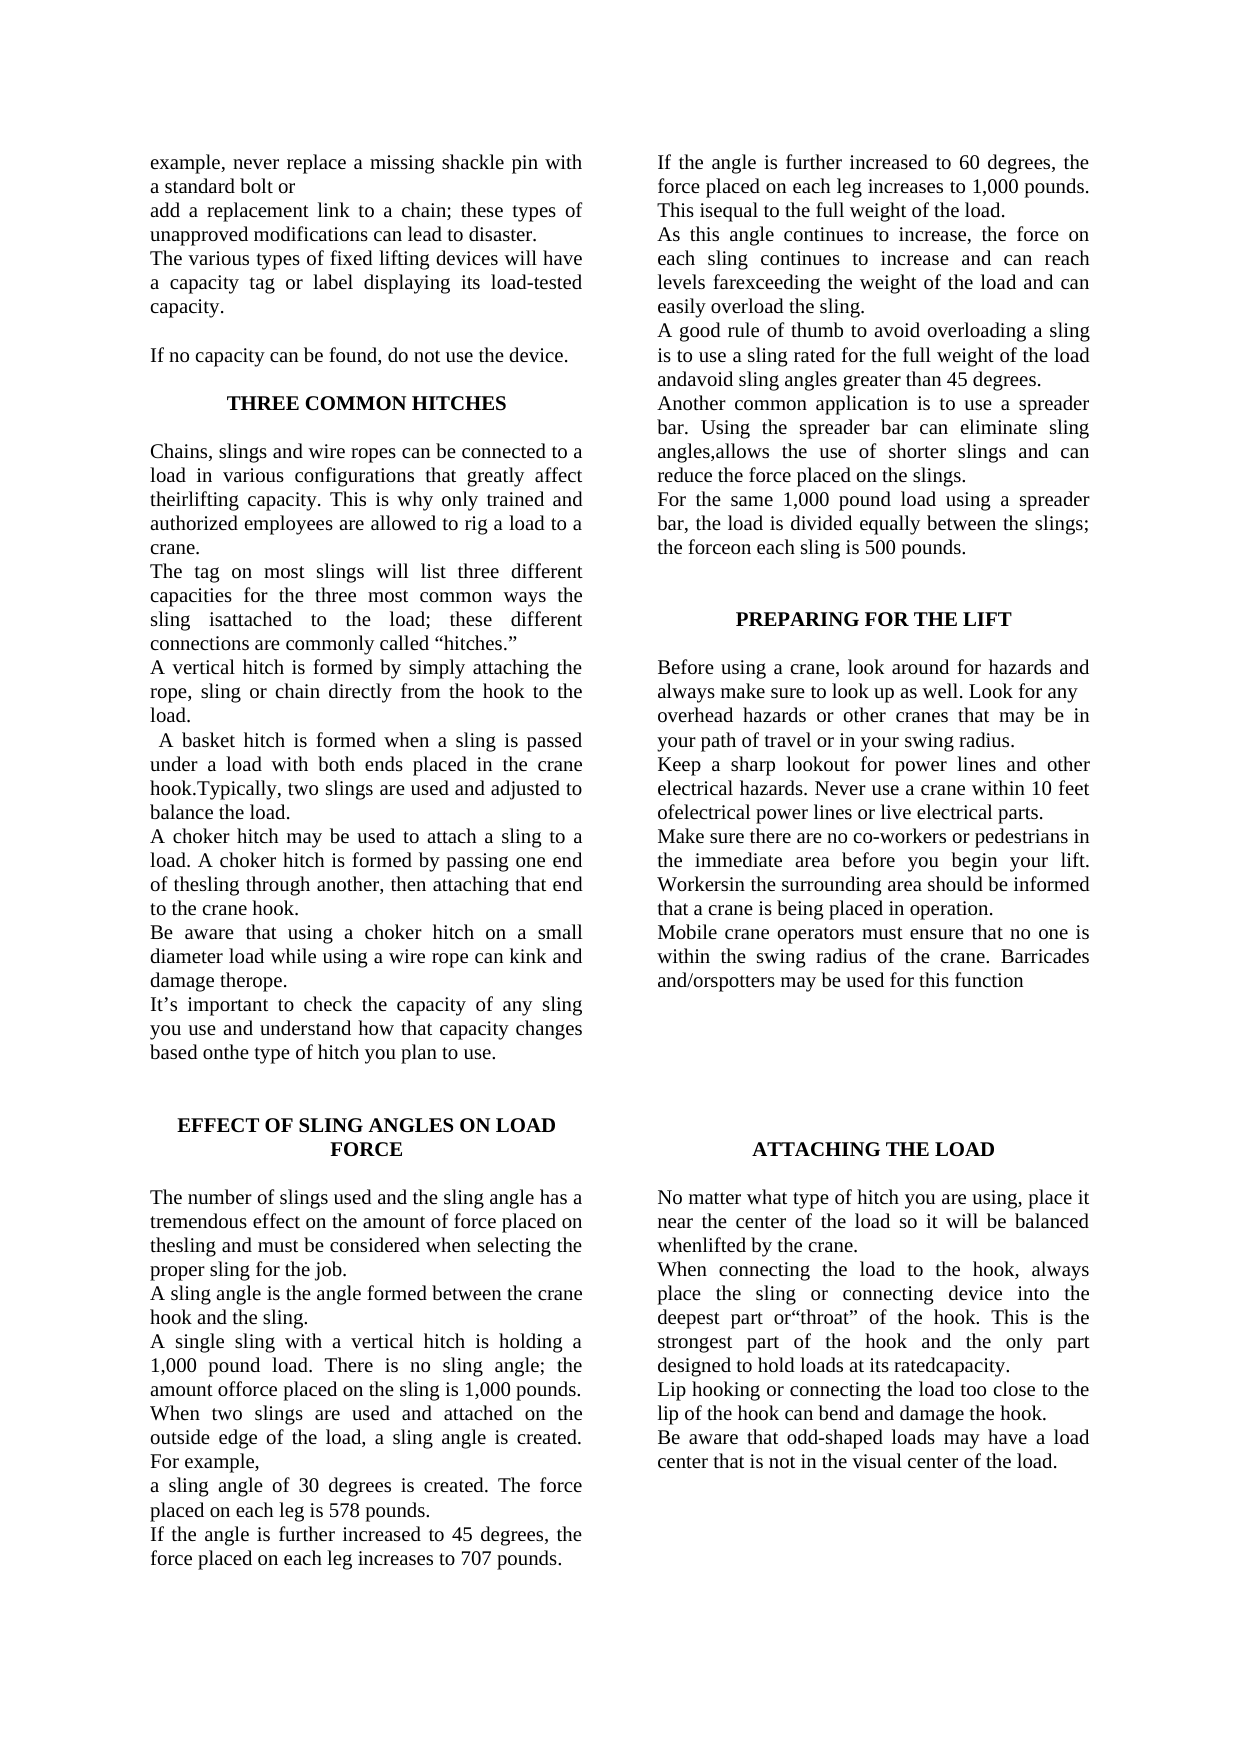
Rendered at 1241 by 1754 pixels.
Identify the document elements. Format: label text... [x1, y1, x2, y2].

text overhead hazards or other cranes that may be in your path of travel or in your swing radius. [657, 703, 1090, 752]
text A single sling with a vertical hitch is holding a 1,000 pound load. There is no sling angle; the amount offorce placed on the sling is 1,000 pounds. [150, 1329, 583, 1401]
text THREE COMMON HITCHES [150, 391, 583, 415]
text The tag on most slings will list three different capacities for the three most common ways the sling isattached to the load; these different connections are commonly called “hitches.” [150, 559, 583, 655]
text The number of slings used and the sling angle has a tremendous effect on the amount of force placed on thesling and must be considered when selecting the proper sling for the job. [150, 1185, 583, 1281]
text A good rule of thumb to avoid overloading a sling is to use a sling rated for the full weight of the load andavoid sling angles greater than 45 degrees. [657, 318, 1090, 391]
text A choker hitch may be used to attach a sling to a load. A choker hitch is formed by passing one end of thesling through another, then attaching that end to the crane hook. [150, 824, 583, 920]
text Make sure there are no co-workers or pedestrians in the immediate area before you begin your lift. Workersin the surrounding area should be informed that a crane is being placed in operation. [657, 824, 1090, 920]
text A basket hitch is formed when a sling is passed under a load with both ends placed in the crane hook.Typically, two slings are used and adjusted to balance the load. [150, 727, 583, 824]
text Keep a sharp lookout for power lines and other electrical hazards. Never use a crane within 10 feet ofelectrical power lines or live electrical parts. [657, 752, 1090, 824]
text It’s important to check the capacity of any sling you use and understand how that capacity changes based onthe type of hitch you plan to use. [150, 992, 583, 1064]
text A sling angle is the angle formed between the crane hook and the sling. [150, 1281, 583, 1329]
text ATTACHING THE LOAD [657, 1137, 1090, 1161]
text No matter what type of hitch you are using, place it near the center of the load so it will be balanced whenlifted by the crane. [657, 1185, 1090, 1257]
text Mobile crane operators must ensure that no one is within the swing radius of the crane. Barricades and/orspotters may be used for this function [657, 920, 1090, 992]
text For the same 1,000 pound load using a spreader bar, the load is divided equally between the slings; the forceon each sling is 500 pounds. [657, 487, 1090, 559]
text Chains, slings and wire ropes can be connected to a load in various configurations that greatly affect theirlifting capacity. This is why only trained and authorized employees are allowed to rig a load to a crane. [150, 439, 583, 559]
text Lip hooking or connecting the load too close to the lip of the hook can bend and damage the hook. [657, 1377, 1090, 1425]
text Be aware that using a choker hitch on a small diameter load while using a wire rope can kink and damage therope. [150, 920, 583, 992]
text When connecting the load to the hook, always place the sling or connecting device into the deepest part or“throat” of the hook. This is the strongest part of the hook and the only part designed to hold loads at its ratedcapacity. [657, 1257, 1090, 1377]
text When two slings are used and attached on the outside edge of the load, a sling angle is created. For example, [150, 1401, 583, 1473]
text As this angle continues to increase, the force on each sling continues to increase and can reach levels farexceeding the weight of the load and can easily overload the sling. [657, 222, 1090, 318]
text PREPARING FOR THE LIFT [657, 607, 1090, 631]
text add a replacement link to a chain; these types of unapproved modifications can lead to disaster. [150, 198, 583, 246]
text The various types of fixed lifting devices will have a capacity tag or label displaying its load-tested capacity. [150, 246, 583, 318]
text Before using a crane, look around for hazards and always make sure to look up as well. Look for any [657, 655, 1090, 703]
text Be aware that odd-shaped loads may have a load center that is not in the visual center of the load. [657, 1425, 1090, 1473]
text Another common application is to use a spreader bar. Using the spreader bar can eliminate sling angles,allows the use of shorter slings and can reduce the force placed on the slings. [657, 391, 1090, 487]
text EFFECT OF SLING ANGLES ON LOAD FORCE [150, 1112, 583, 1161]
text A vertical hitch is formed by simply attaching the rope, sling or chain directly from the hook to the load. [150, 655, 583, 727]
text If no capacity can be found, do not use the device. [150, 342, 583, 367]
text a sling angle of 30 degrees is created. The force placed on each leg is 578 pounds. [150, 1473, 583, 1522]
text If the angle is further increased to 45 degrees, the force placed on each leg increases to 707 pounds. [150, 1522, 583, 1570]
text If the angle is further increased to 60 degrees, the force placed on each leg increases to 1,000 pounds. This isequal to the full weight of the load. [657, 150, 1090, 222]
